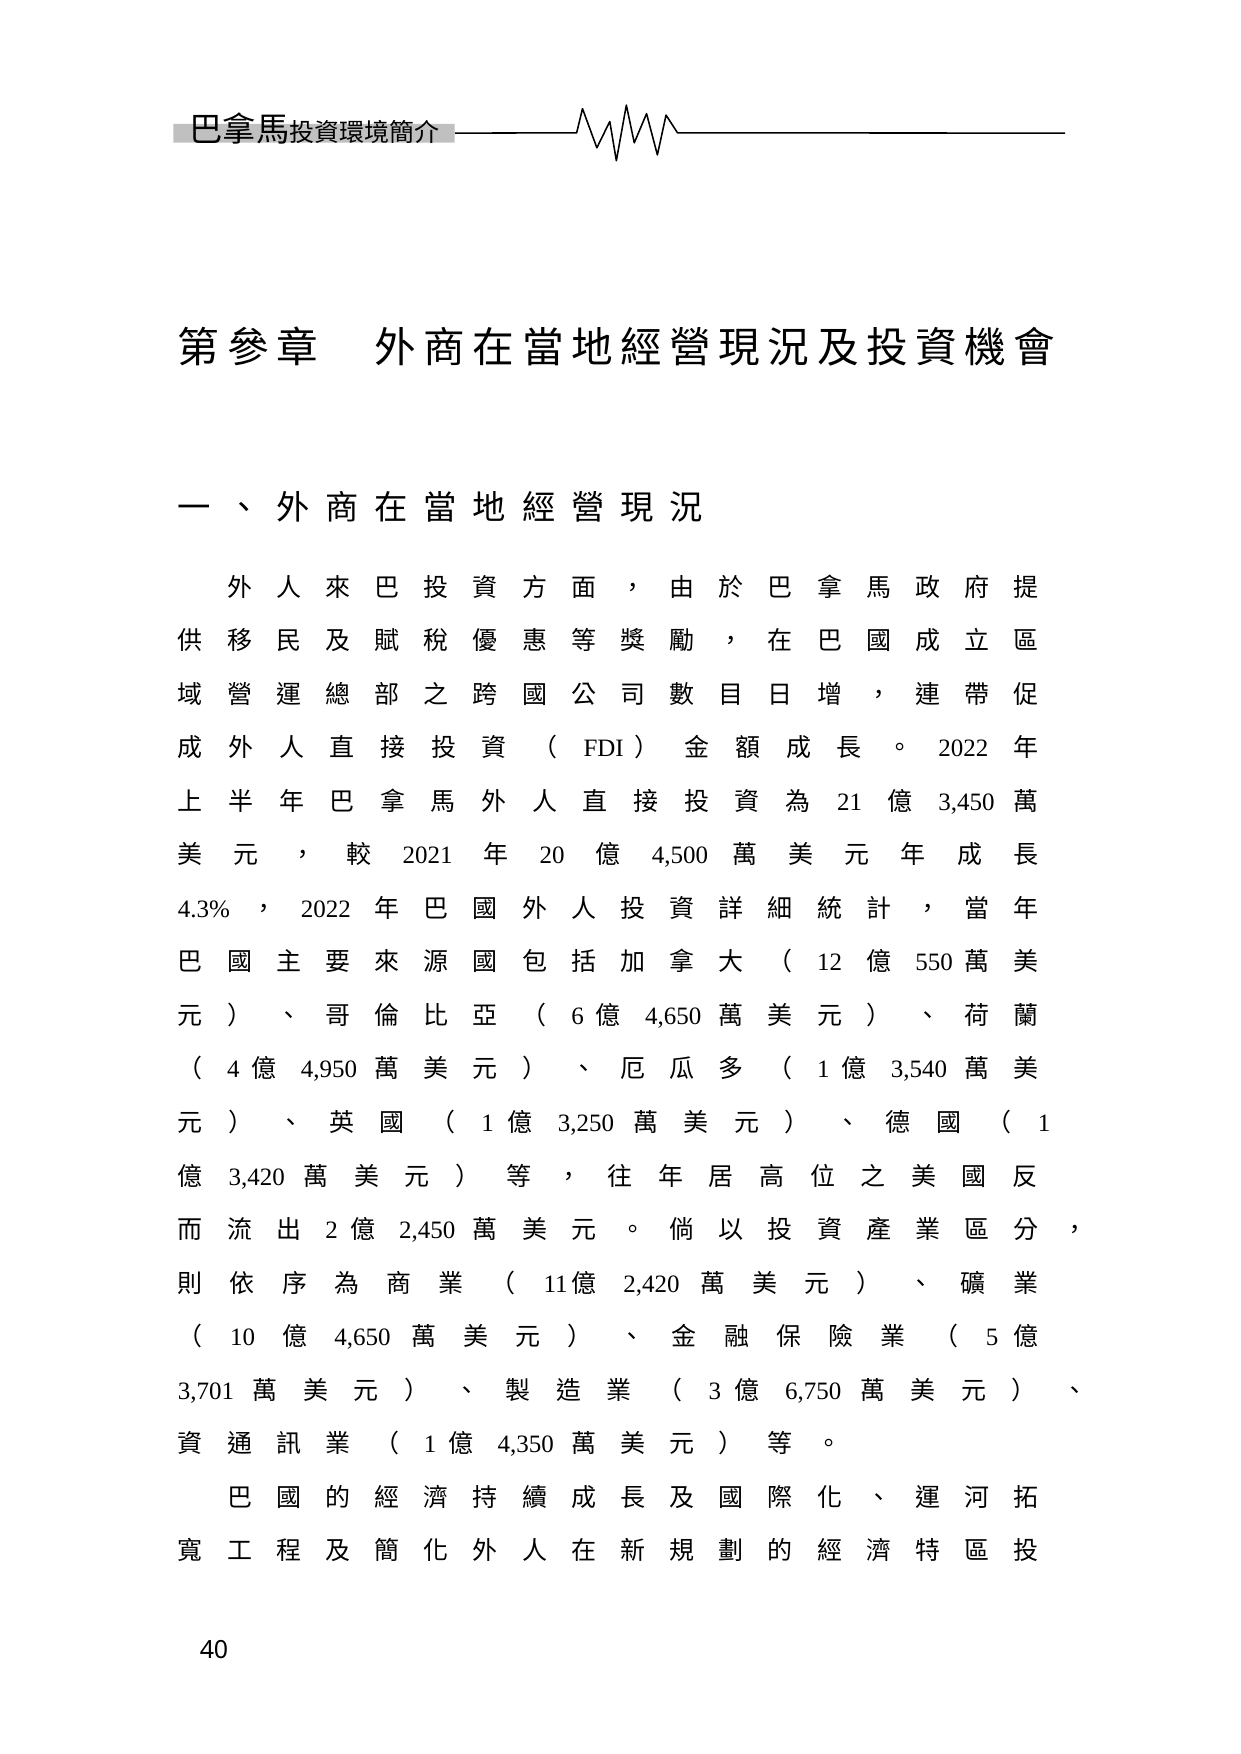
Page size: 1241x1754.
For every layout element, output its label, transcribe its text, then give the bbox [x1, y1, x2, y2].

text 一、外商在當地經營現況 [178, 478, 1063, 532]
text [178, 1469, 1063, 1576]
text 外人來巴投資方面，由於巴拿馬政府提供移民及賦稅優惠等獎勵，在巴國成立區域營運總部之跨國公司數目日增，連帶促成外人直接投資（FDI）金額成長。2022年上半年巴拿馬外人直接投資為21億3,450萬美元，較2021年20億4,500萬美元年成長4.3%，2022年巴國外人投資詳細統計，當年巴國主要來源國包括加拿大（12億550萬美元）、哥倫比亞（6億4,650萬美元）、荷蘭（4億4,950萬美元）、厄瓜多（1億3,540萬美元）、英國（1億3,250萬美元）、德國（1億3,420萬美元）等，往年居高位之美國反而流出2億2,450萬美元。倘以投資產業區分，則依序為商業（11億2,420萬美元）、礦業（10億4,650萬美元）、金融保險業（5億3,701萬美元）、製造業（3億6,750萬美元）、資通訊業（1億4,350萬美元）等。 [178, 558, 1063, 1469]
text 第參章 外商在當地經營現況及投資機會 [178, 291, 1063, 398]
